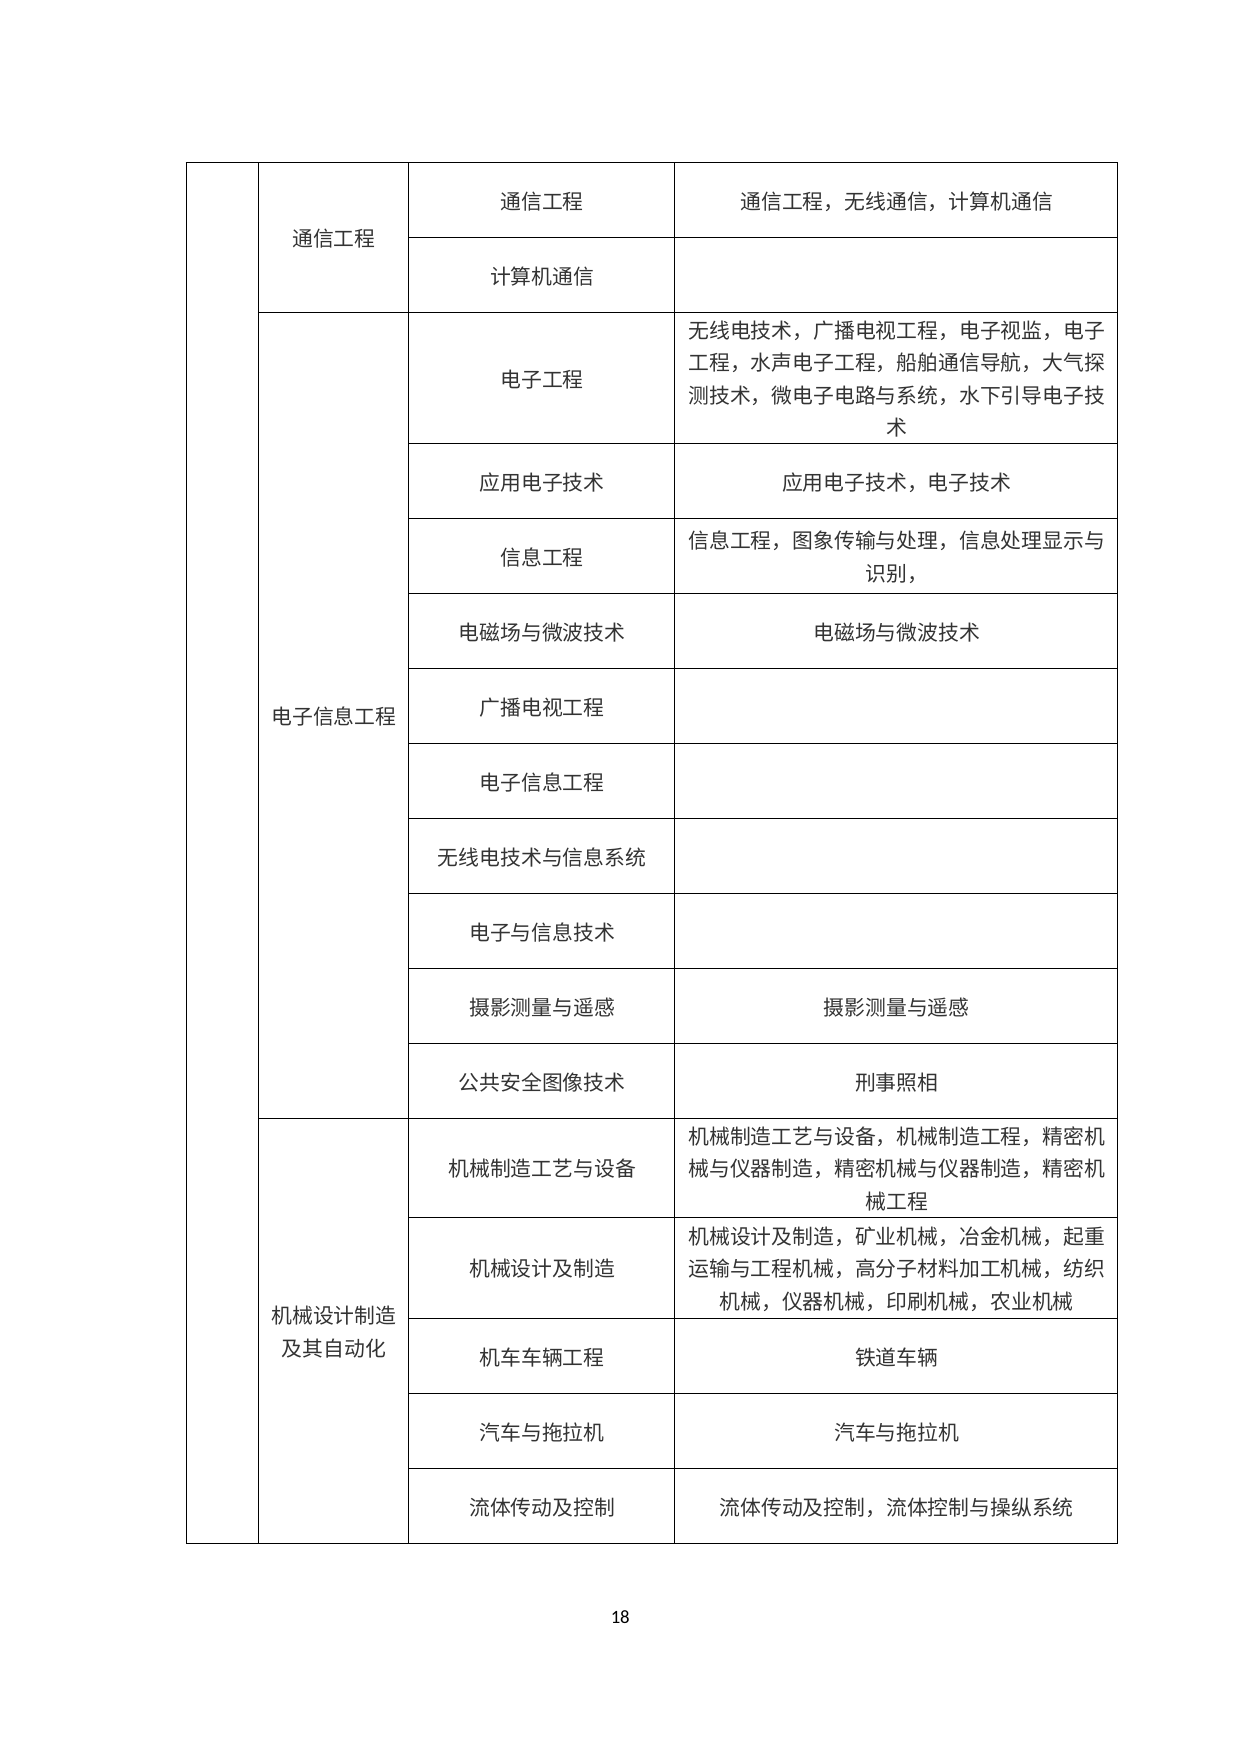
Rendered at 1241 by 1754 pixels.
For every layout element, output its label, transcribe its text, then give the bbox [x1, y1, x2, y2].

table_cell 信息工程，图象传输与处理，信息处理显示与识别， [675, 519, 1117, 593]
table_cell 机械制造工艺与设备，机械制造工程，精密机械与仪器制造，精密机械与仪器制造，精密机械工程 [675, 1119, 1117, 1217]
table_cell [675, 669, 1117, 743]
table_cell 通信工程 [409, 163, 674, 237]
table_cell 通信工程 [259, 163, 408, 312]
table_cell 信息工程 [409, 519, 674, 593]
table_cell 计算机通信 [409, 238, 674, 312]
table_cell 机械制造工艺与设备 [409, 1119, 674, 1217]
table_cell 机械设计及制造，矿业机械，冶金机械，起重运输与工程机械，高分子材料加工机械，纺织机械，仪器机械，印刷机械，农业机械 [675, 1218, 1117, 1318]
table_cell 广播电视工程 [409, 669, 674, 743]
table_cell [675, 238, 1117, 312]
table_cell 电子信息工程 [409, 744, 674, 818]
table_cell 公共安全图像技术 [409, 1044, 674, 1118]
table_cell 应用电子技术 [409, 444, 674, 518]
table_cell 无线电技术，广播电视工程，电子视监，电子工程，水声电子工程，船舶通信导航，大气探测技术，微电子电路与系统，水下引导电子技术 [675, 313, 1117, 443]
table_cell [675, 819, 1117, 893]
table_cell 机械设计及制造 [409, 1218, 674, 1318]
table_cell 刑事照相 [675, 1044, 1117, 1118]
table_cell 机车车辆工程 [409, 1319, 674, 1393]
table_cell 摄影测量与遥感 [675, 969, 1117, 1043]
table_cell 流体传动及控制 [409, 1469, 674, 1543]
table_cell 通信工程，无线通信，计算机通信 [675, 163, 1117, 237]
table_cell 摄影测量与遥感 [409, 969, 674, 1043]
table_cell 电子工程 [409, 313, 674, 443]
table_cell 汽车与拖拉机 [409, 1394, 674, 1468]
table_cell [675, 894, 1117, 968]
table_cell 流体传动及控制，流体控制与操纵系统 [675, 1469, 1117, 1543]
table_cell 电子信息工程 [259, 313, 408, 1118]
table_cell 电磁场与微波技术 [409, 594, 674, 668]
table_cell [675, 744, 1117, 818]
table_cell 应用电子技术，电子技术 [675, 444, 1117, 518]
table_cell 电磁场与微波技术 [675, 594, 1117, 668]
table_cell 铁道车辆 [675, 1319, 1117, 1393]
table_cell 机械设计制造及其自动化 [259, 1119, 408, 1543]
table_cell 无线电技术与信息系统 [409, 819, 674, 893]
table_cell 汽车与拖拉机 [675, 1394, 1117, 1468]
table_cell 电子与信息技术 [409, 894, 674, 968]
